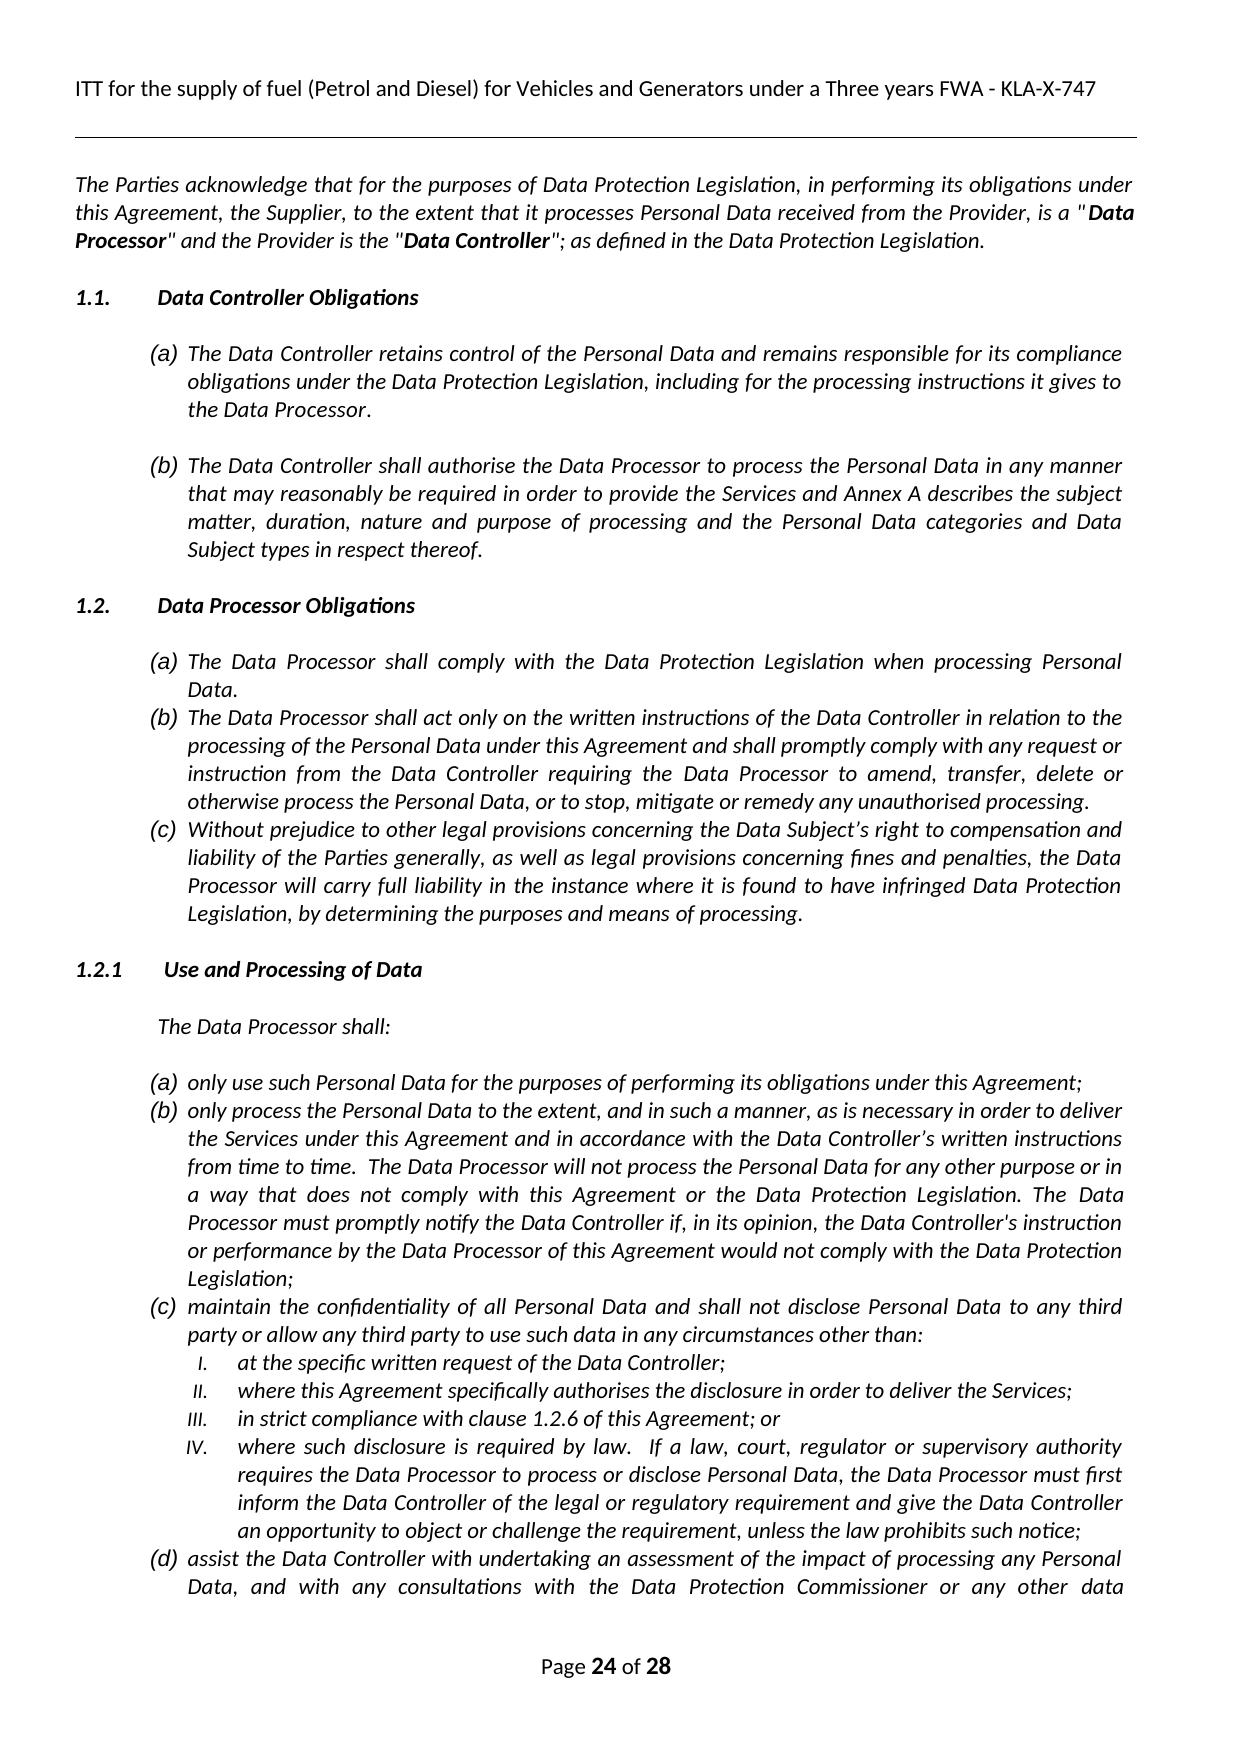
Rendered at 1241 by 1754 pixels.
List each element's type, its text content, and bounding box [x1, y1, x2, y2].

list only use such Personal Data for the purposes of performing its obligations under this Agreement; [150, 1068, 1126, 1096]
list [150, 1544, 1126, 1600]
list where such disclosure is required by law. If a law, court, regulator or supervisory authority requires the Data Processor to process or disclose Personal Data, the Data Processor must first inform the Data Controller of the legal or regulatory requirement and give the Data Controller an opportunity to object or challenge the requirement, unless the law prohibits such notice; [208, 1432, 1126, 1544]
text 1.2.1 Use and Processing of Data [75, 956, 1137, 983]
list The Data Controller retains control of the Personal Data and remains responsible for its compliance obligations under the Data Protection Legislation, including for the processing instructions it gives to the Data Processor. [150, 339, 1126, 423]
list Data Processor Obligations [75, 591, 1137, 619]
list The Data Controller shall authorise the Data Processor to process the Personal Data in any manner that may reasonably be required in order to provide the Services and Annex A describes the subject matter, duration, nature and purpose of processing and the Personal Data categories and Data Subject types in respect thereof. [150, 451, 1126, 563]
list in strict compliance with clause 1.2.6 of this Agreement; or [208, 1404, 1126, 1432]
list Without prejudice to other legal provisions concerning the Data Subject’s right to compensation and liability of the Parties generally, as well as legal provisions concerning fines and penalties, the Data Processor will carry full liability in the instance where it is found to have infringed Data Protection Legislation, by determining the purposes and means of processing. [150, 815, 1126, 927]
text The Data Processor shall: [157, 1012, 1137, 1040]
list at the specific written request of the Data Controller; [208, 1348, 1126, 1376]
list where this Agreement specifically authorises the disclosure in order to deliver the Services; [208, 1376, 1126, 1404]
list The Data Processor shall act only on the written instructions of the Data Controller in relation to the processing of the Personal Data under this Agreement and shall promptly comply with any request or instruction from the Data Controller requiring the Data Processor to amend, transfer, delete or otherwise process the Personal Data, or to stop, mitigate or remedy any unauthorised processing. [150, 703, 1126, 815]
list maintain the confidentiality of all Personal Data and shall not disclose Personal Data to any third party or allow any third party to use such data in any circumstances other than: [150, 1292, 1126, 1348]
list The Data Processor shall comply with the Data Protection Legislation when processing Personal Data. [150, 647, 1126, 703]
list Data Controller Obligations [75, 283, 1137, 311]
list only process the Personal Data to the extent, and in such a manner, as is necessary in order to deliver the Services under this Agreement and in accordance with the Data Controller’s written instructions from time to time. The Data Processor will not process the Personal Data for any other purpose or in a way that does not comply with this Agreement or the Data Protection Legislation. The Data Processor must promptly notify the Data Controller if, in its opinion, the Data Controller's instruction or performance by the Data Processor of this Agreement would not comply with the Data Protection Legislation; [150, 1096, 1126, 1292]
text The Parties acknowledge that for the purposes of Data Protection Legislation, in performing its obligations under this Agreement, the Supplier, to the extent that it processes Personal Data received from the Provider, is a "Data Processor" and the Provider is the "Data Controller"; as defined in the Data Protection Legislation. [75, 171, 1137, 254]
